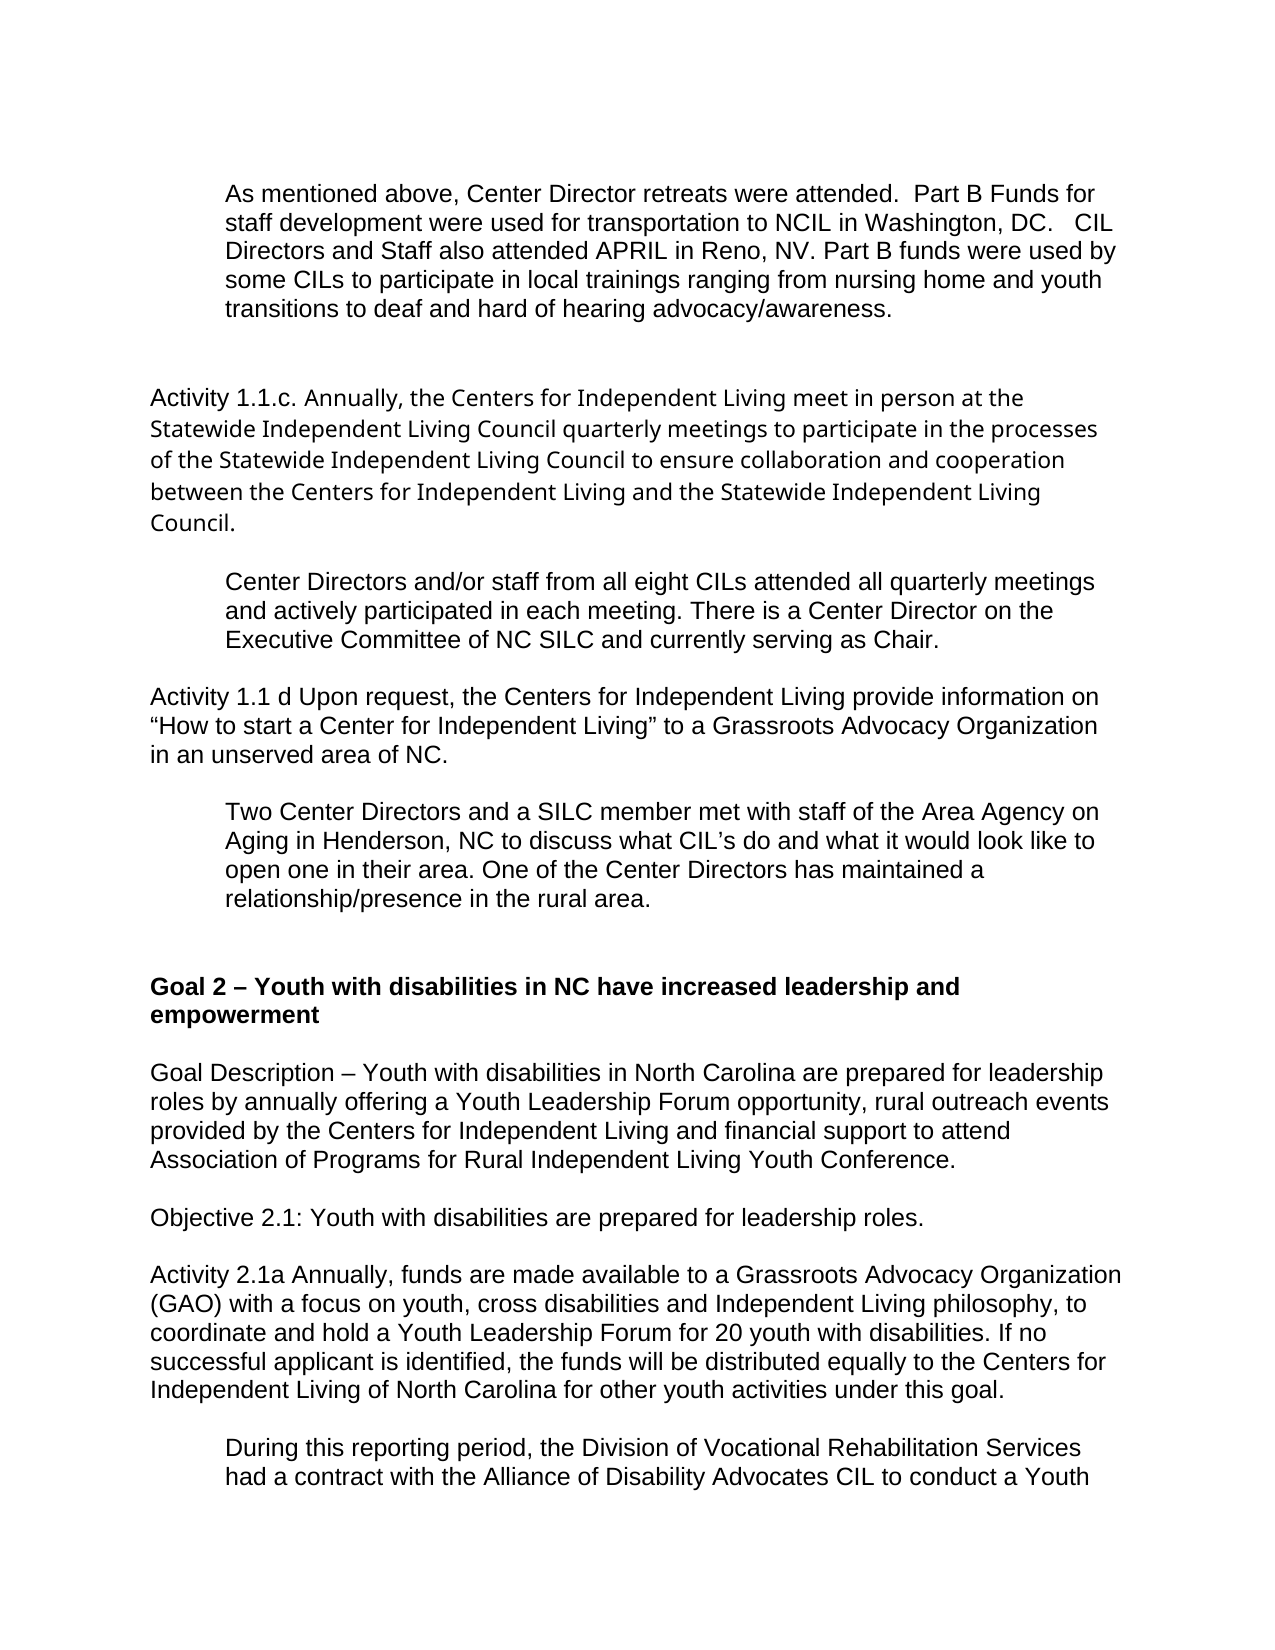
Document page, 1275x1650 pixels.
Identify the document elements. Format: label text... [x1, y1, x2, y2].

text Objective 2.1: Youth with disabilities are prepared for leadership roles. [150, 1202, 1125, 1231]
text Activity 1.1 d Upon request, the Centers for Independent Living provide information on “How to start a Center for Independent Living” to a Grassroots Advocacy Organization in an unserved area of NC. [150, 682, 1125, 768]
text Center Directors and/or staff from all eight CILs attended all quarterly meetings and actively participated in each meeting. There is a Center Director on the Executive Committee of NC SILC and currently serving as Chair. [225, 567, 1125, 653]
text As mentioned above, Center Director retreats were attended. Part B Funds for staff development were used for transportation to NCIL in Washington, DC. CIL Directors and Staff also attended APRIL in Reno, NV. Part B funds were used by some CILs to participate in local trainings ranging from nursing home and youth transitions to deaf and hard of hearing advocacy/awareness. [225, 179, 1125, 322]
text Goal 2 – Youth with disabilities in NC have increased leadership and empowerment [150, 972, 1125, 1029]
text Activity 2.1a Annually, funds are made available to a Grassroots Advocacy Organization (GAO) with a focus on youth, cross disabilities and Independent Living philosophy, to coordinate and hold a Youth Leadership Forum for 20 youth with disabilities. If no successful applicant is identified, the funds will be distributed equally to the Centers for Independent Living of North Carolina for other youth activities under this goal. [150, 1260, 1125, 1404]
text Goal Description – Youth with disabilities in North Carolina are prepared for leadership roles by annually offering a Youth Leadership Forum opportunity, rural outreach events provided by the Centers for Independent Living and financial support to attend Association of Programs for Rural Independent Living Youth Conference. [150, 1058, 1125, 1173]
text Activity 1.1.c. Annually, the Centers for Independent Living meet in person at the Statewide Independent Living Council quarterly meetings to participate in the processes of the Statewide Independent Living Council to ensure collaboration and cooperation between the Centers for Independent Living and the Statewide Independent Living Council. [150, 382, 1125, 538]
text Two Center Directors and a SILC member met with staff of the Area Agency on Aging in Henderson, NC to discuss what CIL’s do and what it would look like to open one in their area. One of the Center Directors has maintained a relationship/presence in the rural area. [225, 797, 1125, 912]
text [225, 1433, 1125, 1491]
